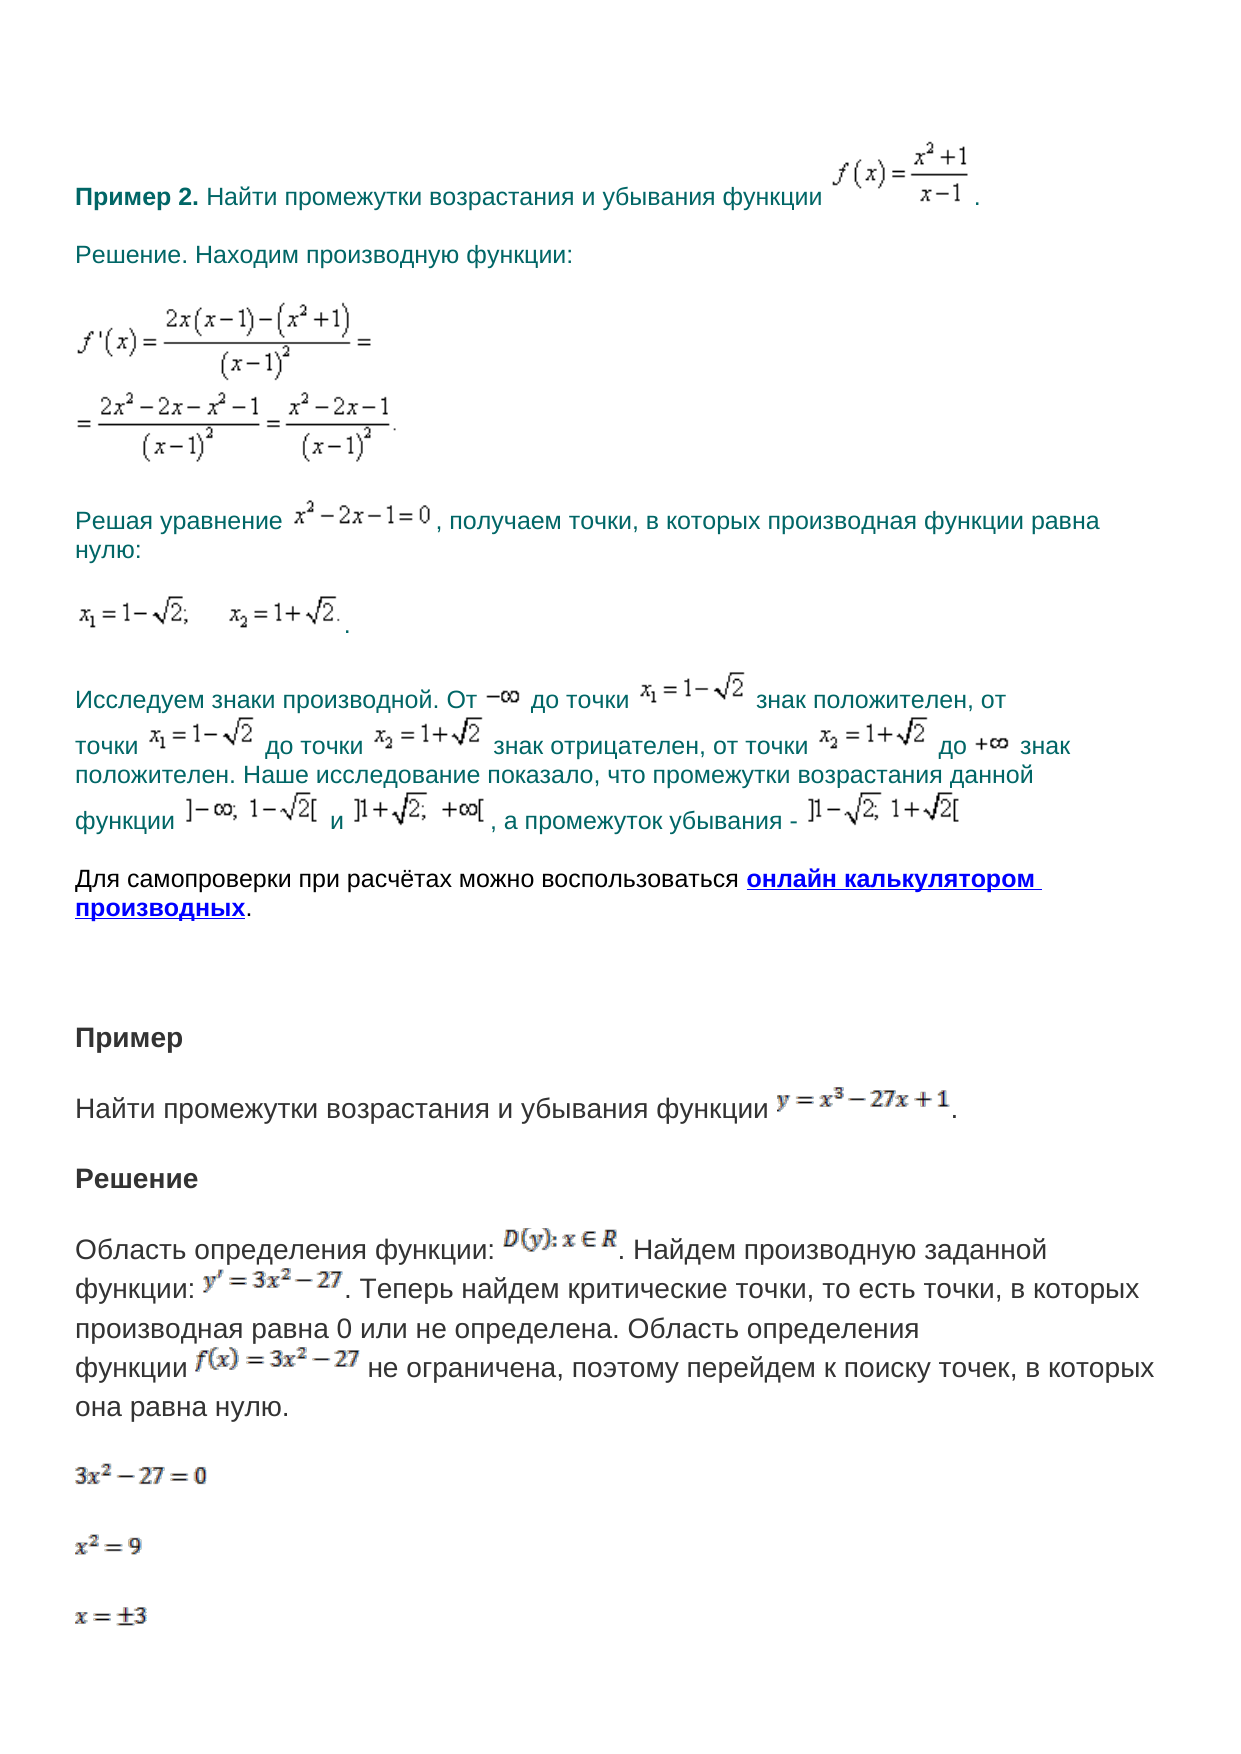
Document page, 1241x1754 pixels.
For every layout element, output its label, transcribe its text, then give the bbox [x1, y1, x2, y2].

picture [973, 732, 1013, 755]
picture [290, 497, 436, 530]
picture [804, 788, 965, 830]
picture [636, 668, 749, 709]
picture [503, 1228, 618, 1260]
text Пример 2. Найти промежутки возрастания и убывания функции . [75, 136, 1165, 210]
picture [75, 1532, 143, 1564]
text Найти промежутки возрастания и убывания функции . [75, 1084, 1165, 1124]
picture [830, 136, 974, 206]
text Решая уравнение , получаем точки, в которых производная функции равна нулю: [75, 497, 1165, 564]
picture [75, 593, 344, 634]
picture [350, 788, 490, 830]
picture [75, 1462, 207, 1494]
picture [145, 714, 258, 755]
picture [182, 788, 323, 830]
picture [203, 1267, 344, 1299]
picture [75, 1603, 147, 1635]
picture [484, 688, 524, 709]
picture [777, 1086, 951, 1118]
text Пример [75, 1014, 1165, 1053]
text Решение [75, 1155, 1165, 1194]
text Область определения функции: . Найдем производную заданной функции: . Теперь найдем критические точки, то есть точки, в которых производная равна 0 или не определена. Область определения функции не ограничена, поэтому перейдем к поиску точек, в которых она равна нулю. [75, 1226, 1165, 1423]
text . [75, 593, 1165, 639]
picture [370, 714, 487, 755]
text Для самопроверки при расчётах можно воспользоваться онлайн калькулятором производных. [75, 864, 1165, 921]
text Исследуем знаки производной. От до точки знак положителен, от точки до точки знак отрицателен, от точки до знак положителен. Наше исследование показало, что промежутки возрастания данной функции и , а промежуток убывания - [75, 668, 1165, 835]
picture [75, 297, 402, 468]
text Решение. Находим производную функции: [75, 239, 1165, 268]
picture [195, 1346, 360, 1378]
picture [815, 714, 932, 755]
